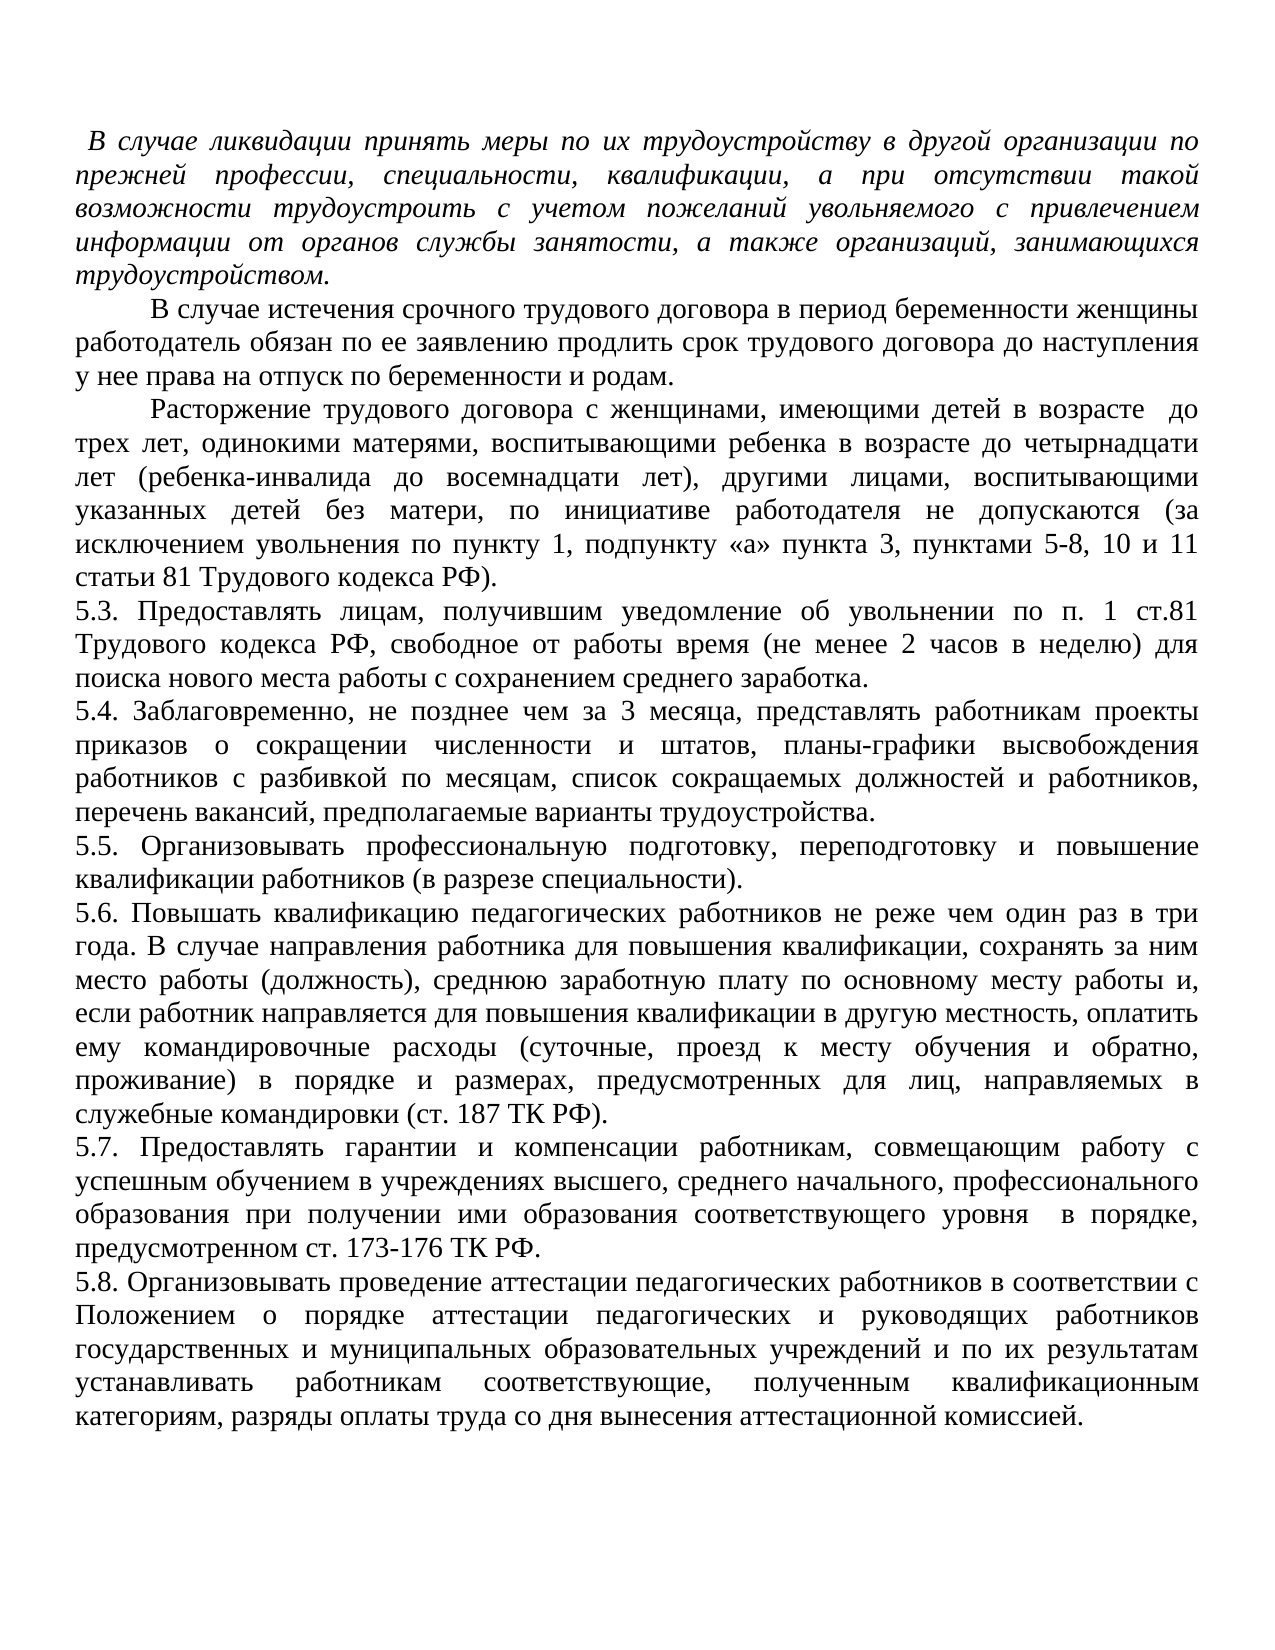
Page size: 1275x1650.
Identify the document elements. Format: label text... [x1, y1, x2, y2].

text В случае ликвидации принять меры по их трудоустройству в другой организации по прежней профессии, специальности, квалификации, а при отсутствии такой возможности трудоустроить с учетом пожеланий увольняемого с привлечением информации от органов службы занятости, а также организаций, занимающихся трудоустройством. [75, 99, 1200, 291]
text 5.4. Заблаговременно, не позднее чем за 3 месяца, представлять работникам проекты приказов о сокращении численности и штатов, планы-графики высвобождения работников с разбивкой по месяцам, список сокращаемых должностей и работников, перечень вакансий, предполагаемые варианты трудоустройства. [75, 693, 1200, 828]
text 5.5. Организовывать профессиональную подготовку, переподготовку и повышение квалификации работников (в разрезе специальности). [75, 828, 1200, 895]
text В случае истечения срочного трудового договора в период беременности женщины работодатель обязан по ее заявлению продлить срок трудового договора до наступления у нее права на отпуск по беременности и родам. [75, 291, 1200, 392]
text Расторжение трудового договора с женщинами, имеющими детей в возрасте до трех лет, одинокими матерями, воспитывающими ребенка в возрасте до четырнадцати лет (ребенка-инвалида до восемнадцати лет), другими лицами, воспитывающими указанных детей без матери, по инициативе работодателя не допускаются (за исключением увольнения по пункту 1, подпункту «а» пункта 3, пунктами 5-8, 10 и 11 статьи 81 Трудового кодекса РФ). [75, 392, 1200, 593]
text 5.3. Предоставлять лицам, получившим уведомление об увольнении по п. 1 ст.81 Трудового кодекса РФ, свободное от работы время (не менее 2 часов в неделю) для поиска нового места работы с сохранением среднего заработка. [75, 593, 1200, 693]
text 5.7. Предоставлять гарантии и компенсации работникам, совмещающим работу с успешным обучением в учреждениях высшего, среднего начального, профессионального образования при получении ими образования соответствующего уровня в порядке, предусмотренном ст. 173-176 ТК РФ. [75, 1129, 1200, 1264]
text 5.8. Организовывать проведение аттестации педагогических работников в соответствии с Положением о порядке аттестации педагогических и руководящих работников государственных и муниципальных образовательных учреждений и по их результатам устанавливать работникам соответствующие, полученным квалификационным категориям, разряды оплаты труда со дня вынесения аттестационной комиссией. [75, 1264, 1200, 1431]
text 5.6. Повышать квалификацию педагогических работников не реже чем один раз в три года. В случае направления работника для повышения квалификации, сохранять за ним место работы (должность), среднюю заработную плату по основному месту работы и, если работник направляется для повышения квалификации в другую местность, оплатить ему командировочные расходы (суточные, проезд к месту обучения и обратно, проживание) в порядке и размерах, предусмотренных для лиц, направляемых в служебные командировки (ст. 187 ТК РФ). [75, 895, 1200, 1129]
